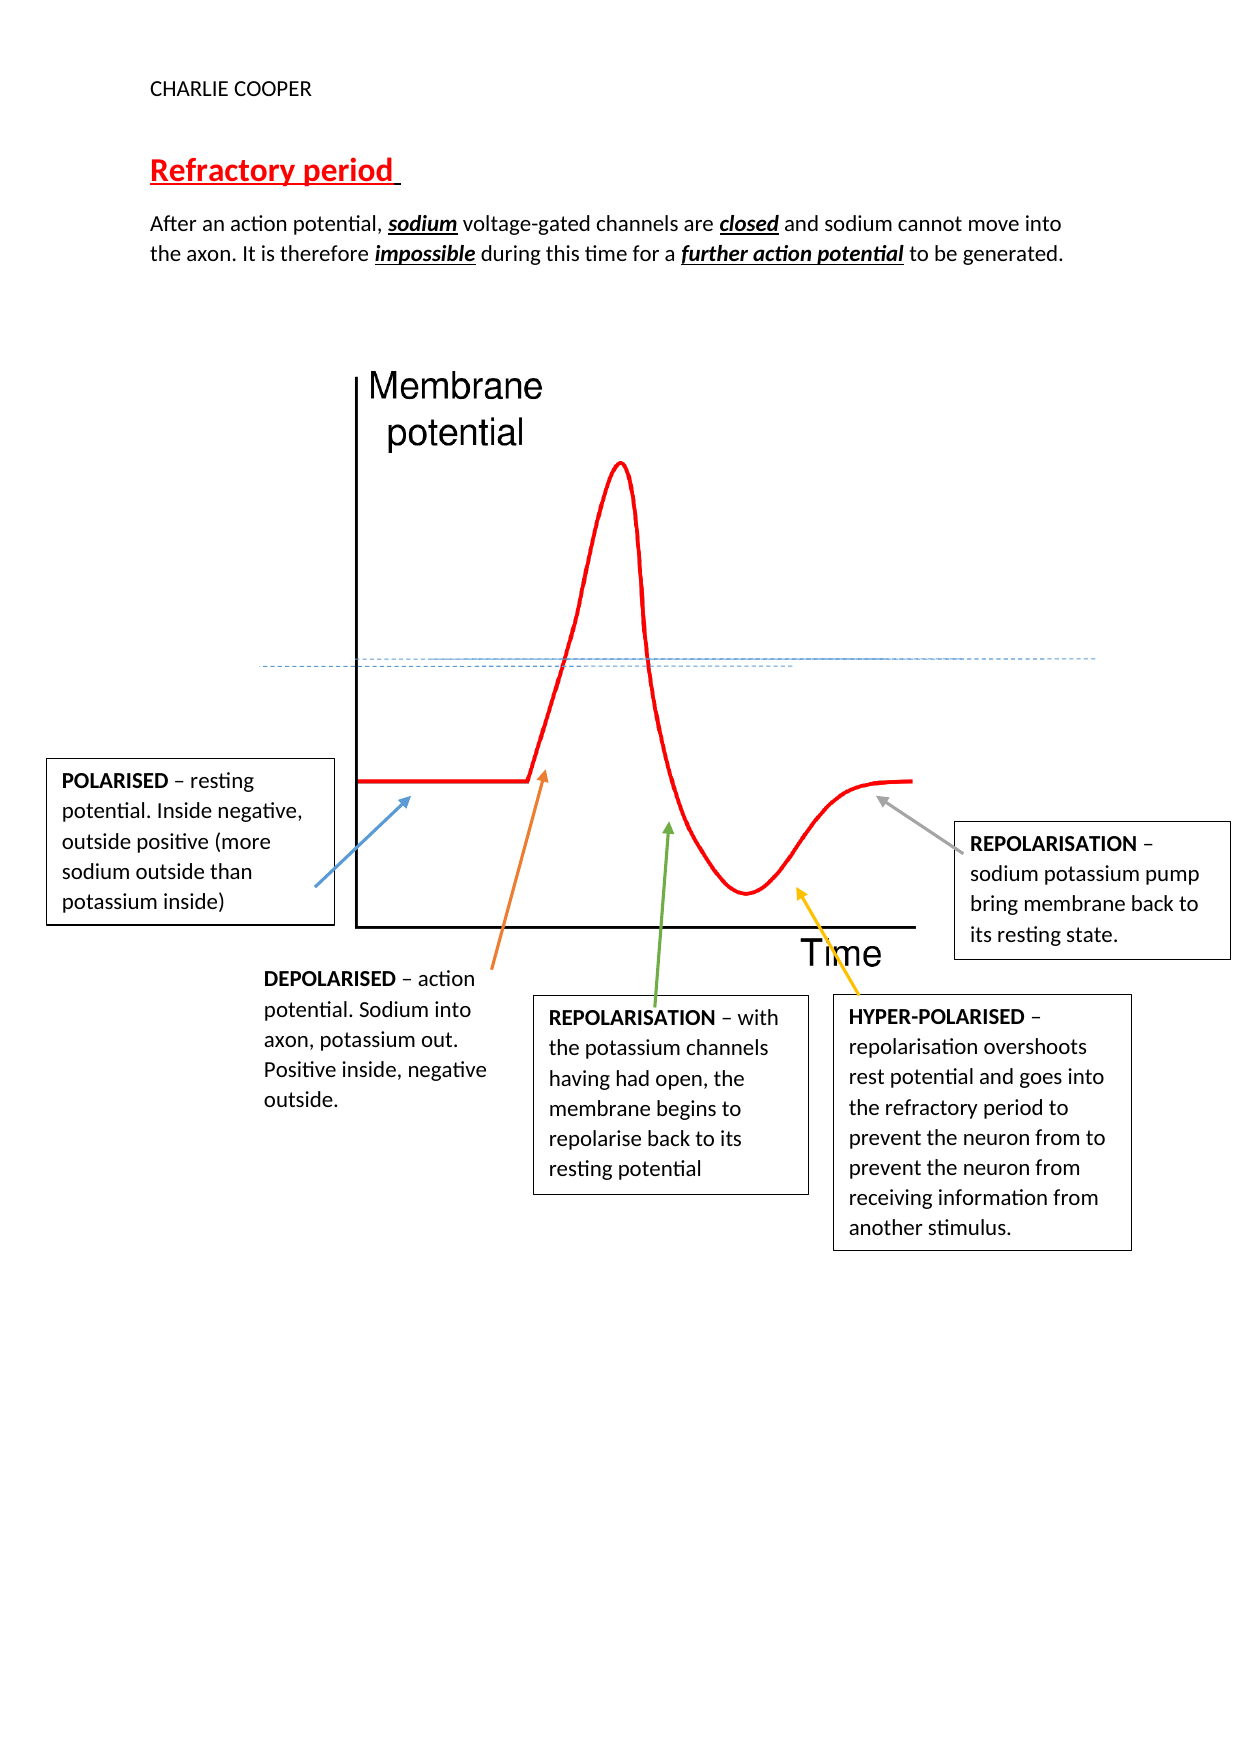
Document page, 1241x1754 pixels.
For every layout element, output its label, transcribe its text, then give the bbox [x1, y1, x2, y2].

picture [281, 351, 934, 996]
text After an action potential, sodium voltage-gated channels are closed and sodium cannot move into the axon. It is therefore impossible during this time for a further action potential to be generated. [150, 209, 1090, 267]
text Refractory period [150, 149, 1090, 189]
